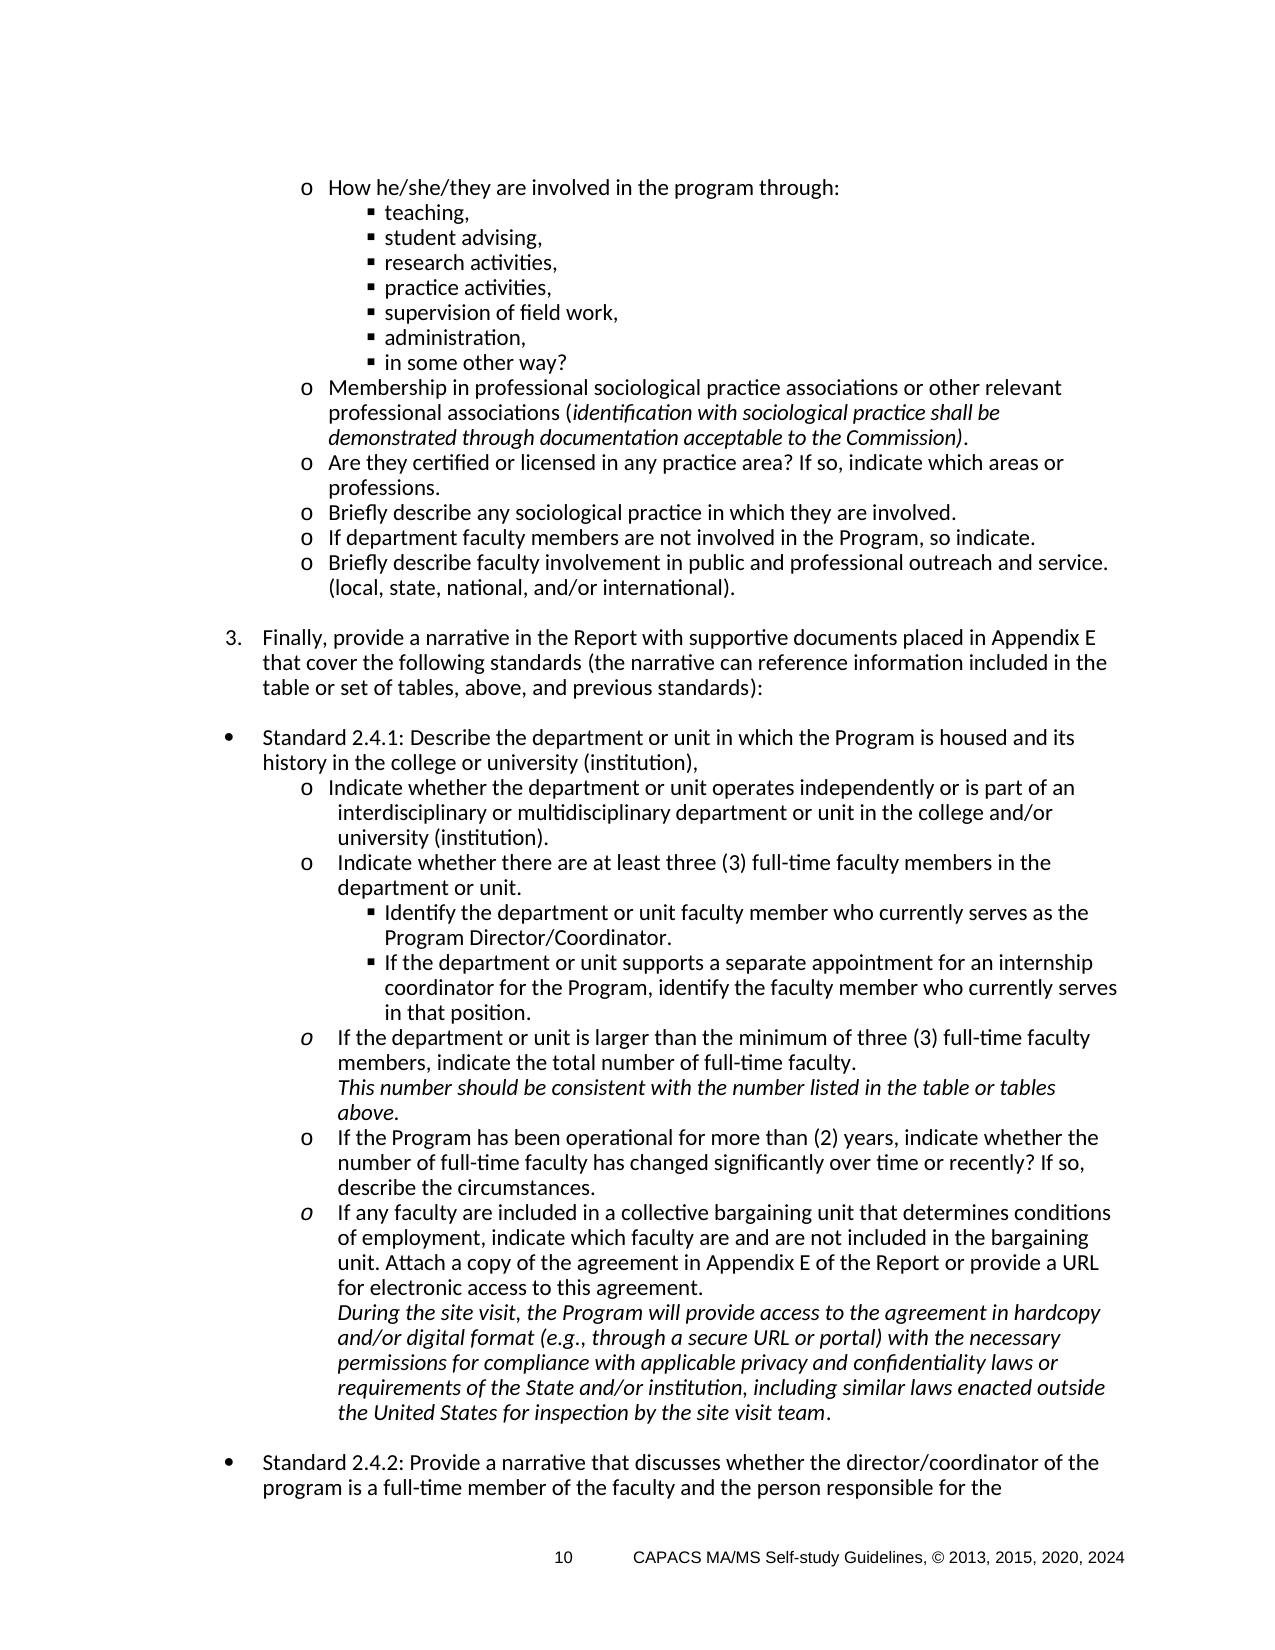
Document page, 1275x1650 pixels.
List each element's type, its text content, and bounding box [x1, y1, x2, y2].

list If the department or unit is larger than the minimum of three (3) full-time faculty members, indicate the total number of full-time faculty. [300, 1025, 1125, 1075]
list practice activities, [366, 275, 1125, 300]
list Are they certified or licensed in any practice area? If so, indicate which areas or professions. [300, 450, 1125, 500]
list Indicate whether the department or unit operates independently or is part of an interdisciplinary or multidisciplinary department or unit in the college and/or university (institution). [300, 775, 1125, 850]
list How he/she/they are involved in the program through: [300, 175, 1125, 200]
list Briefly describe faculty involvement in public and professional outreach and service. (local, state, national, and/or international). [300, 550, 1125, 600]
list Briefly describe any sociological practice in which they are involved. [300, 500, 1125, 525]
list student advising, [366, 225, 1125, 250]
list Indicate whether there are at least three (3) full-time faculty members in the department or unit. [300, 850, 1125, 900]
list If any faculty are included in a collective bargaining unit that determines conditions of employment, indicate which faculty are and are not included in the bargaining unit. Attach a copy of the agreement in Appendix E of the Report or provide a URL for electronic access to this agreement. [300, 1200, 1125, 1300]
list research activities, [366, 250, 1125, 275]
list teaching, [366, 200, 1125, 225]
list in some other way? [366, 350, 1125, 375]
list Standard 2.4.1: Describe the department or unit in which the Program is housed and its history in the college or university (institution), [225, 725, 1125, 775]
list Membership in professional sociological practice associations or other relevant professional associations (identification with sociological practice shall be demonstrated through documentation acceptable to the Commission). [300, 375, 1125, 450]
text During the site visit, the Program will provide access to the agreement in hardcopy and/or digital format (e.g., through a secure URL or portal) with the necessary permissions for compliance with applicable privacy and confidentiality laws or requirements of the State and/or institution, including similar laws enacted outside the United States for inspection by the site visit team. [337, 1300, 1125, 1425]
list Finally, provide a narrative in the Report with supportive documents placed in Appendix E that cover the following standards (the narrative can reference information included in the table or set of tables, above, and previous standards): [225, 625, 1125, 700]
list If department faculty members are not involved in the Program, so indicate. [300, 525, 1125, 550]
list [225, 1450, 1125, 1500]
list supervision of field work, [366, 300, 1125, 325]
text This number should be consistent with the number listed in the table or tables above. [337, 1075, 1125, 1125]
list Identify the department or unit faculty member who currently serves as the Program Director/Coordinator. [366, 900, 1125, 950]
list If the Program has been operational for more than (2) years, indicate whether the number of full-time faculty has changed significantly over time or recently? If so, describe the circumstances. [300, 1125, 1125, 1200]
list If the department or unit supports a separate appointment for an internship coordinator for the Program, identify the faculty member who currently serves in that position. [366, 950, 1125, 1025]
list administration, [366, 325, 1125, 350]
